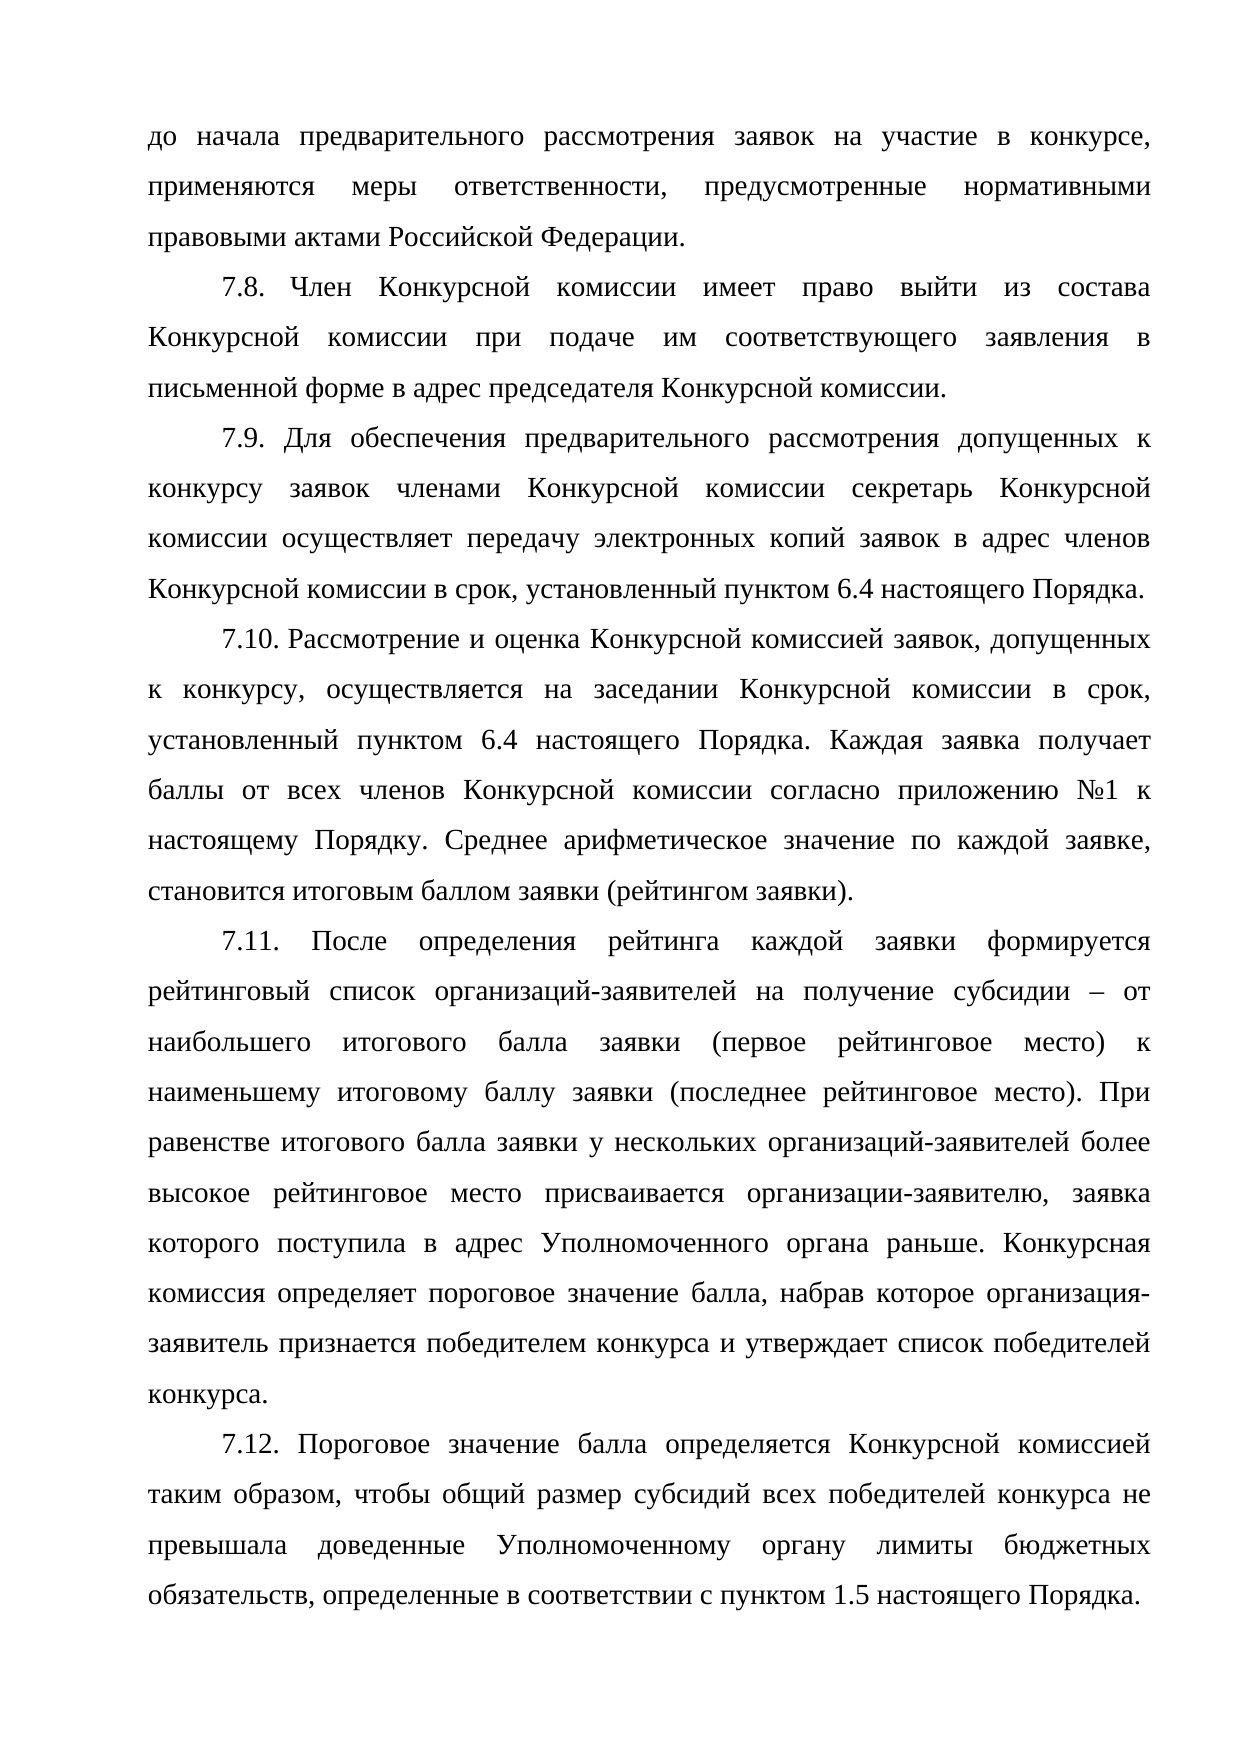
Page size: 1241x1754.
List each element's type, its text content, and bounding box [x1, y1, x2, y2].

text 7.8. Член Конкурсной комиссии имеет право выйти из состава Конкурсной комиссии при подаче им соответствующего заявления в письменной форме в адрес председателя Конкурсной комиссии. [148, 269, 1152, 403]
text 7.10. Рассмотрение и оценка Конкурсной комиссией заявок, допущенных к конкурсу, осуществляется на заседании Конкурсной комиссии в срок, установленный пунктом 6.4 настоящего Порядка. Каждая заявка получает баллы от всех членов Конкурсной комиссии согласно приложению №1 к настоящему Порядку. Среднее арифметическое значение по каждой заявке, становится итоговым баллом заявки (рейтингом заявки). [148, 621, 1152, 906]
text 7.12. Пороговое значение балла определяется Конкурсной комиссией таким образом, чтобы общий размер субсидий всех победителей конкурса не превышала доведенные Уполномоченному органу лимиты бюджетных обязательств, определенные в соответствии с пунктом 1.5 настоящего Порядка. [148, 1426, 1152, 1611]
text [148, 118, 1152, 252]
text 7.9. Для обеспечения предварительного рассмотрения допущенных к конкурсу заявок членами Конкурсной комиссии секретарь Конкурсной комиссии осуществляет передачу электронных копий заявок в адрес членов Конкурсной комиссии в срок, установленный пунктом 6.4 настоящего Порядка. [148, 420, 1152, 604]
text 7.11. После определения рейтинга каждой заявки формируется рейтинговый список организаций-заявителей на получение субсидии – от наибольшего итогового балла заявки (первое рейтинговое место) к наименьшему итоговому баллу заявки (последнее рейтинговое место). При равенстве итогового балла заявки у нескольких организаций-заявителей более высокое рейтинговое место присваивается организации-заявителю, заявка которого поступила в адрес Уполномоченного органа раньше. Конкурсная комиссия определяет пороговое значение балла, набрав которое организация-заявитель признается победителем конкурса и утверждает список победителей конкурса. [148, 923, 1152, 1409]
